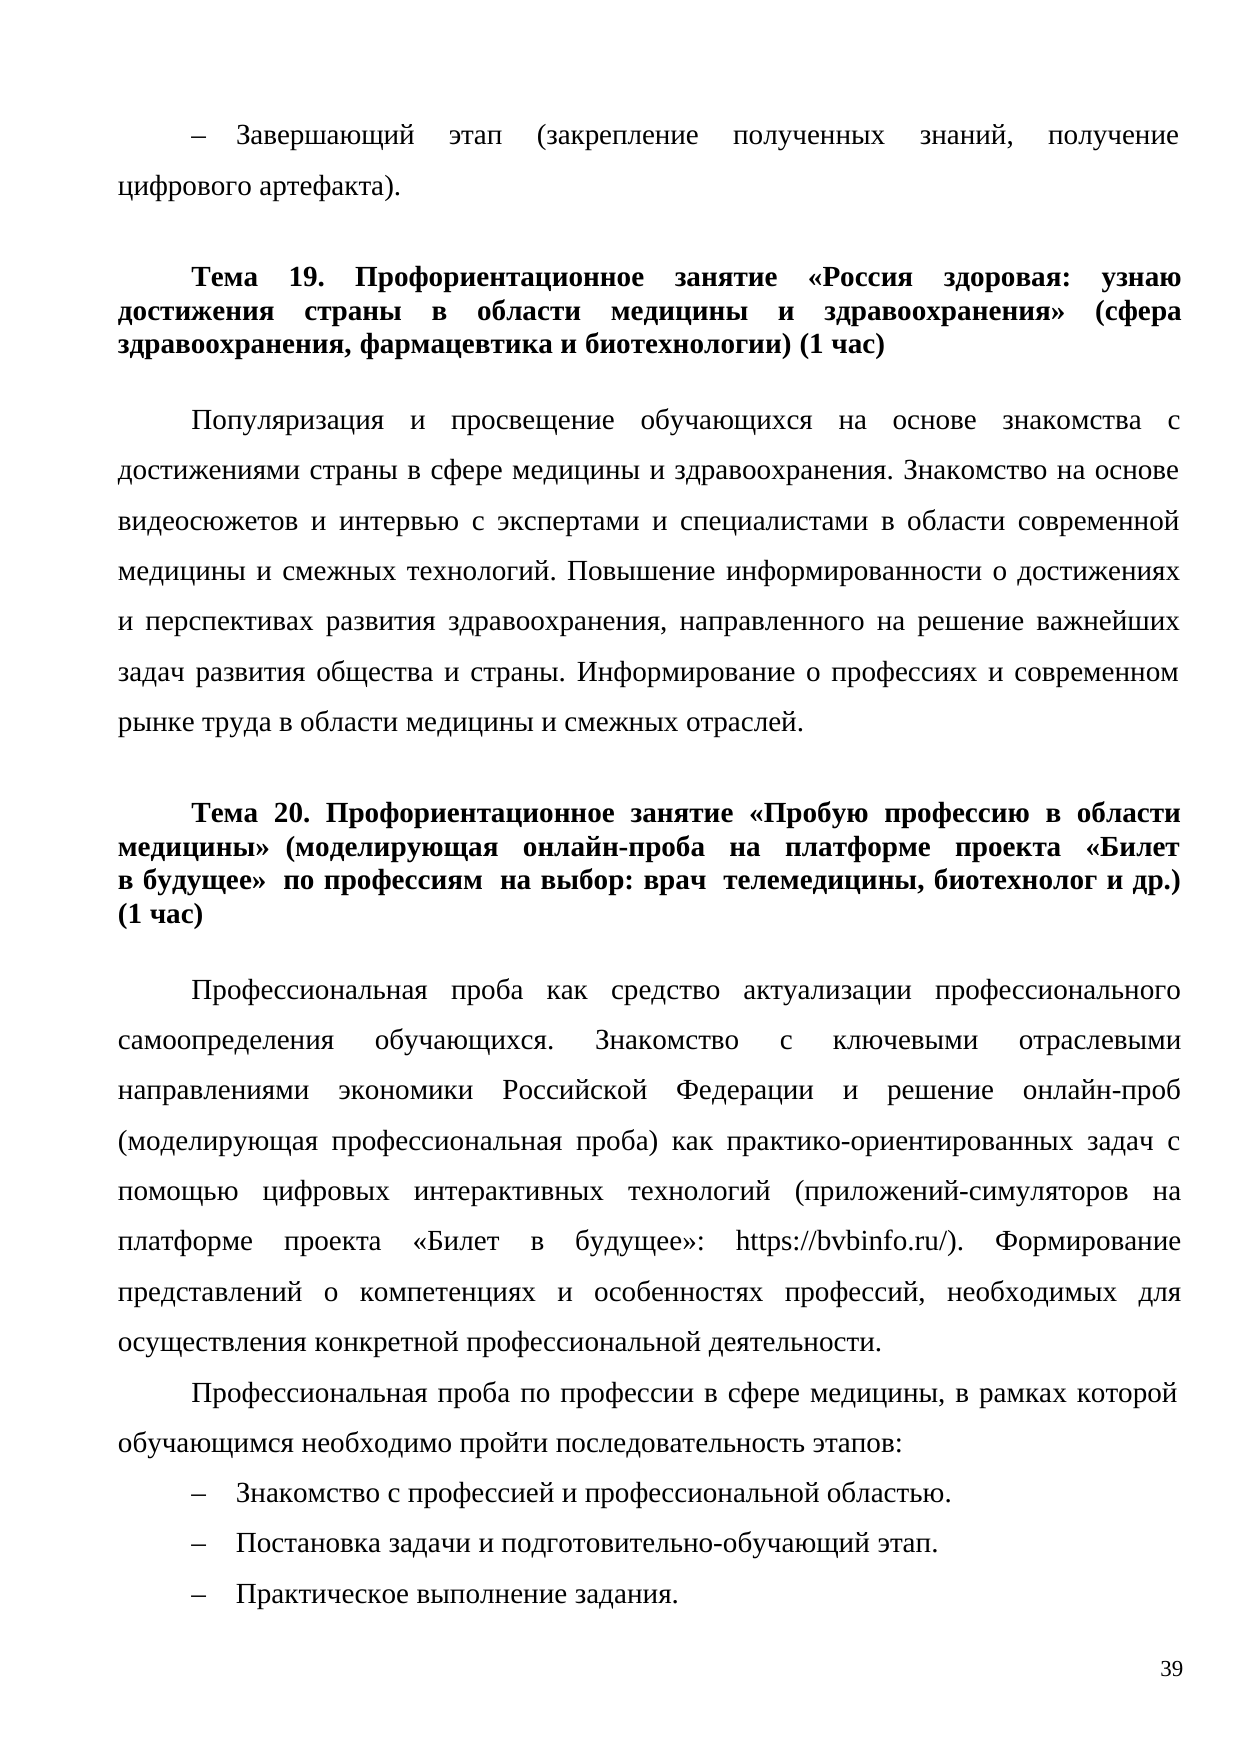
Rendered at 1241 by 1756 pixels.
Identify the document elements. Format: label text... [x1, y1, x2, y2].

text Профессиональная проба по профессии в сфере медицины, в рамках которой обучающимся необходимо пройти последовательность этапов: [118, 1375, 1179, 1458]
list Завершающий этап (закрепление полученных знаний, получение цифрового артефакта). [118, 117, 1179, 202]
text Профессиональная проба как средство актуализации профессионального самоопределения обучающихся. Знакомство с ключевыми отраслевыми направлениями экономики Российской Федерации и решение онлайн-проб (моделирующая профессиональная проба) как практико-ориентированных задач с помощью цифровых интерактивных технологий (приложений-симуляторов на платформе проекта «Билет в будущее»: https://bvbinfo.ru/). Формирование представлений о компетенциях и особенностях профессий, необходимых для осуществления конкретной профессиональной деятельности. [118, 972, 1181, 1357]
subtitle Тема 19. Профориентационное занятие «Россия здоровая: узнаю достижения страны в области медицины и здравоохранения» (сфера здравоохранения, фармацевтика и биотехнологии) (1 час) [118, 259, 1181, 360]
list Знакомство с профессией и профессиональной областью. [191, 1475, 1194, 1509]
subtitle Тема 20. Профориентационное занятие «Пробую профессию в области медицины» (моделирующая онлайн-проба на платформе проекта «Билет в будущее» по профессиям на выбор: врач телемедицины, биотехнолог и др.) (1 час) [118, 795, 1181, 929]
list Постановка задачи и подготовительно-обучающий этап. [191, 1526, 1194, 1559]
list Практическое выполнение задания. [191, 1576, 1194, 1609]
text Популяризация и просвещение обучающихся на основе знакомства с достижениями страны в сфере медицины и здравоохранения. Знакомство на основе видеосюжетов и интервью с экспертами и специалистами в области современной медицины и смежных технологий. Повышение информированности о достижениях и перспективах развития здравоохранения, направленного на решение важнейших задач развития общества и страны. Информирование о профессиях и современном рынке труда в области медицины и смежных отраслей. [118, 402, 1180, 737]
